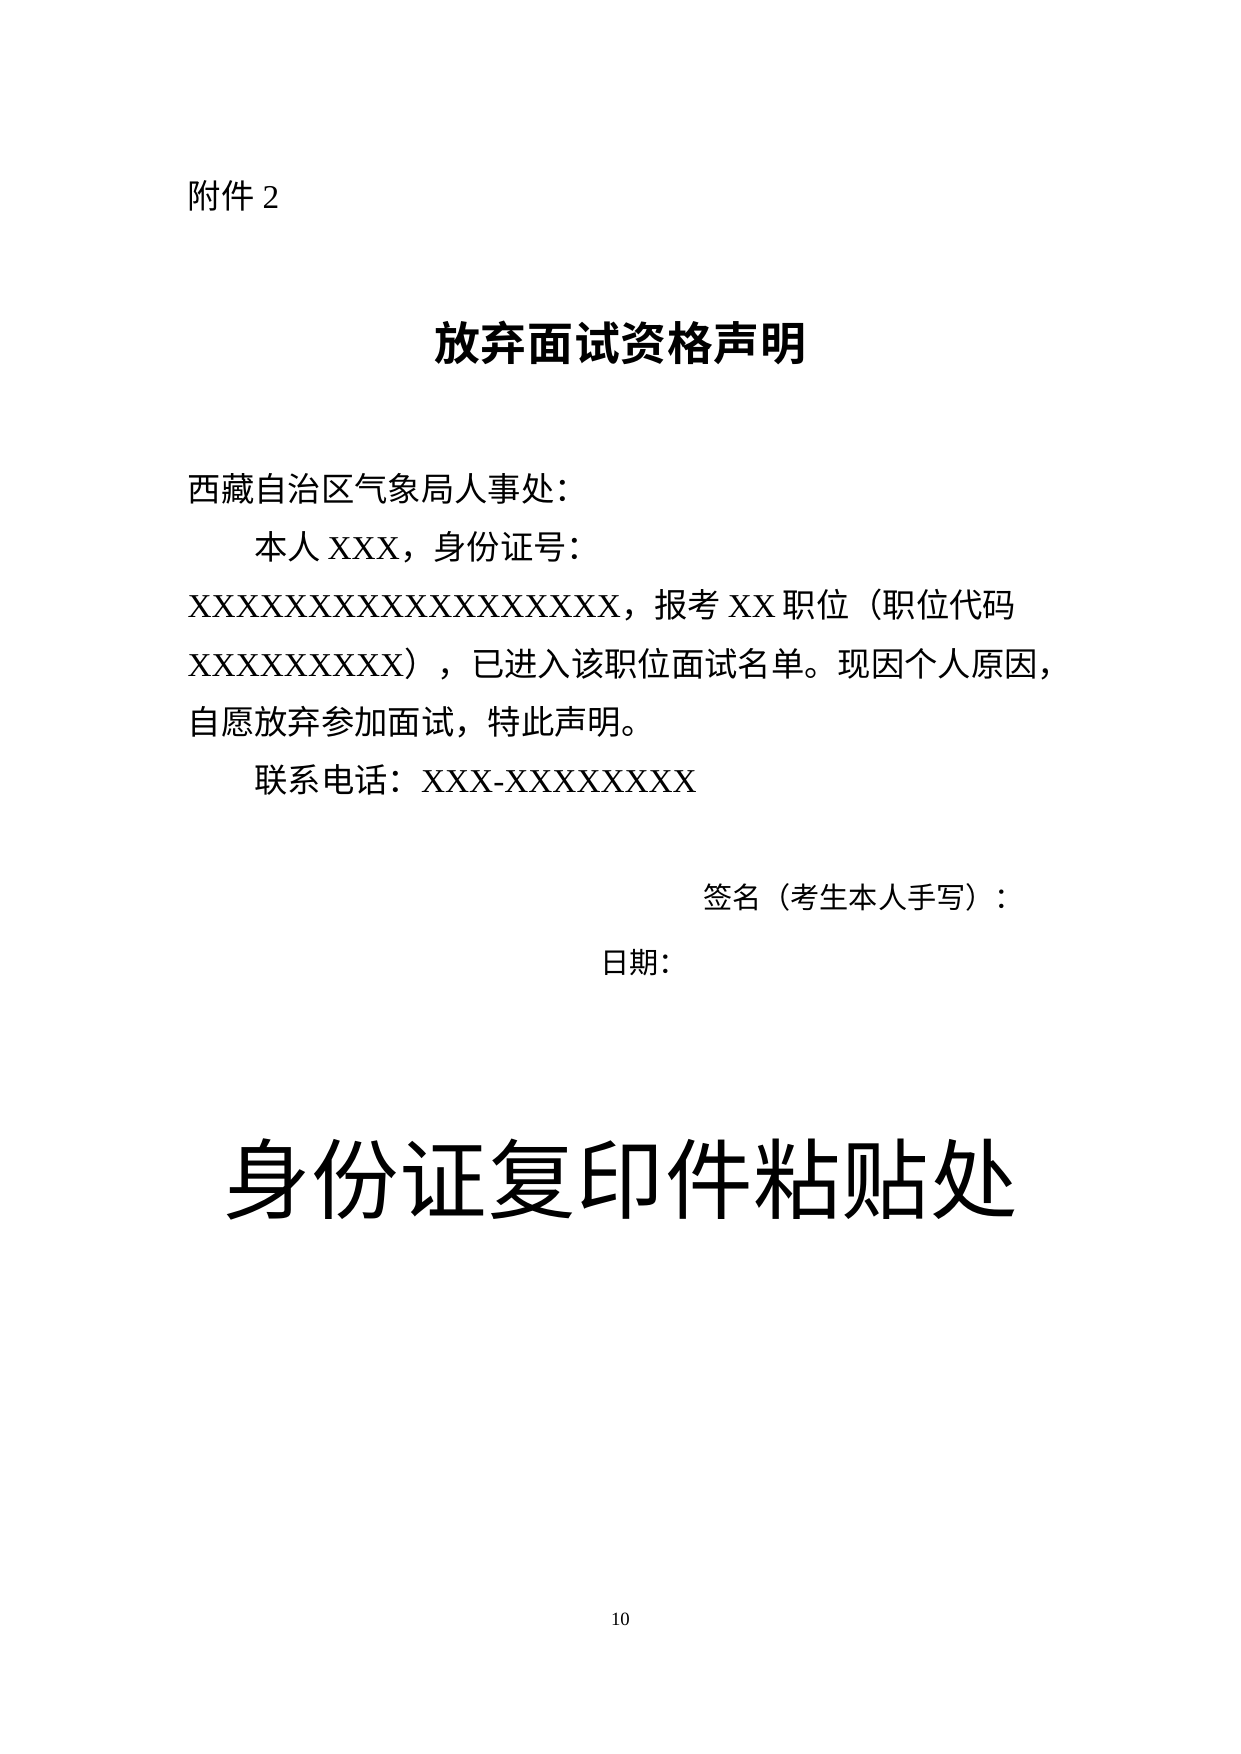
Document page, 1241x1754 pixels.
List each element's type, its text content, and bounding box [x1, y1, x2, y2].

text 联系电话：XXX-XXXXXXXX [187, 746, 1053, 804]
text 放弃面试资格声明 [187, 292, 1053, 389]
text 西藏自治区气象局人事处： [187, 454, 1053, 513]
text 本人XXX，身份证号：XXXXXXXXXXXXXXXXXX，报考XX职位（职位代码XXXXXXXXX），已进入该职位面试名单。现因个人原因，自愿放弃参加面试，特此声明。 [187, 513, 1053, 746]
text 身份证复印件粘贴处 [187, 1109, 1053, 1239]
text 日期： [187, 928, 1053, 993]
text 签名（考生本人手写）： [187, 863, 1023, 928]
text 附件2 [187, 162, 1053, 227]
